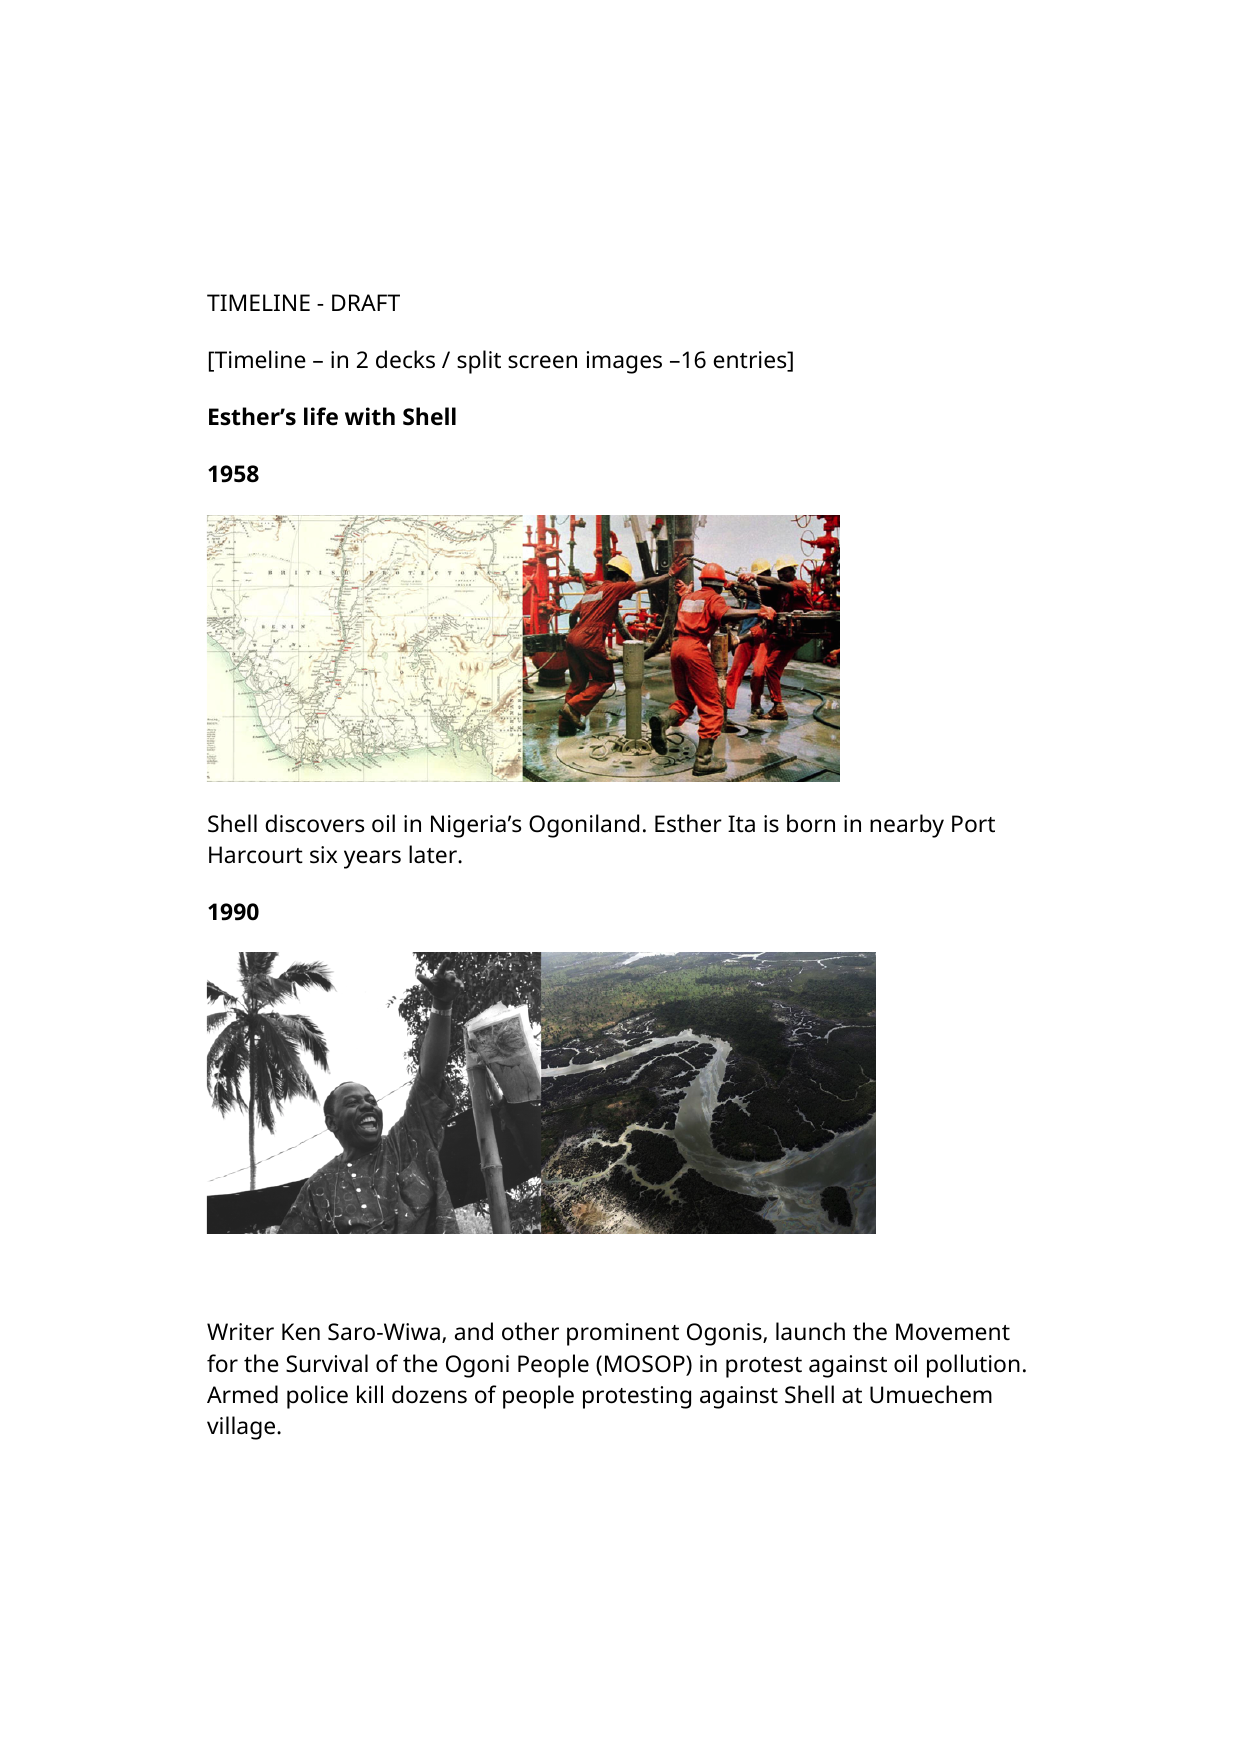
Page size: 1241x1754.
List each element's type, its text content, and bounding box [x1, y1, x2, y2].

text Writer Ken Saro-Wiwa, and other prominent Ogonis, launch the Movement for the Survival of the Ogoni People (MOSOP) in protest against oil pollution. Armed police kill dozens of people protesting against Shell at Umuechem village. [207, 1316, 1033, 1441]
text 1990 [207, 896, 1033, 927]
text Esther’s life with Shell [207, 401, 1033, 432]
picture [206, 952, 876, 1234]
text TIMELINE - DRAFT [207, 287, 1033, 319]
picture [206, 515, 840, 782]
text 1958 [207, 458, 1033, 489]
text [Timeline – in 2 decks / split screen images –16 entries] [207, 344, 1033, 376]
text Shell discovers oil in Nigeria’s Ogoniland. Esther Ita is born in nearby Port Harcourt six years later. [207, 808, 1033, 870]
